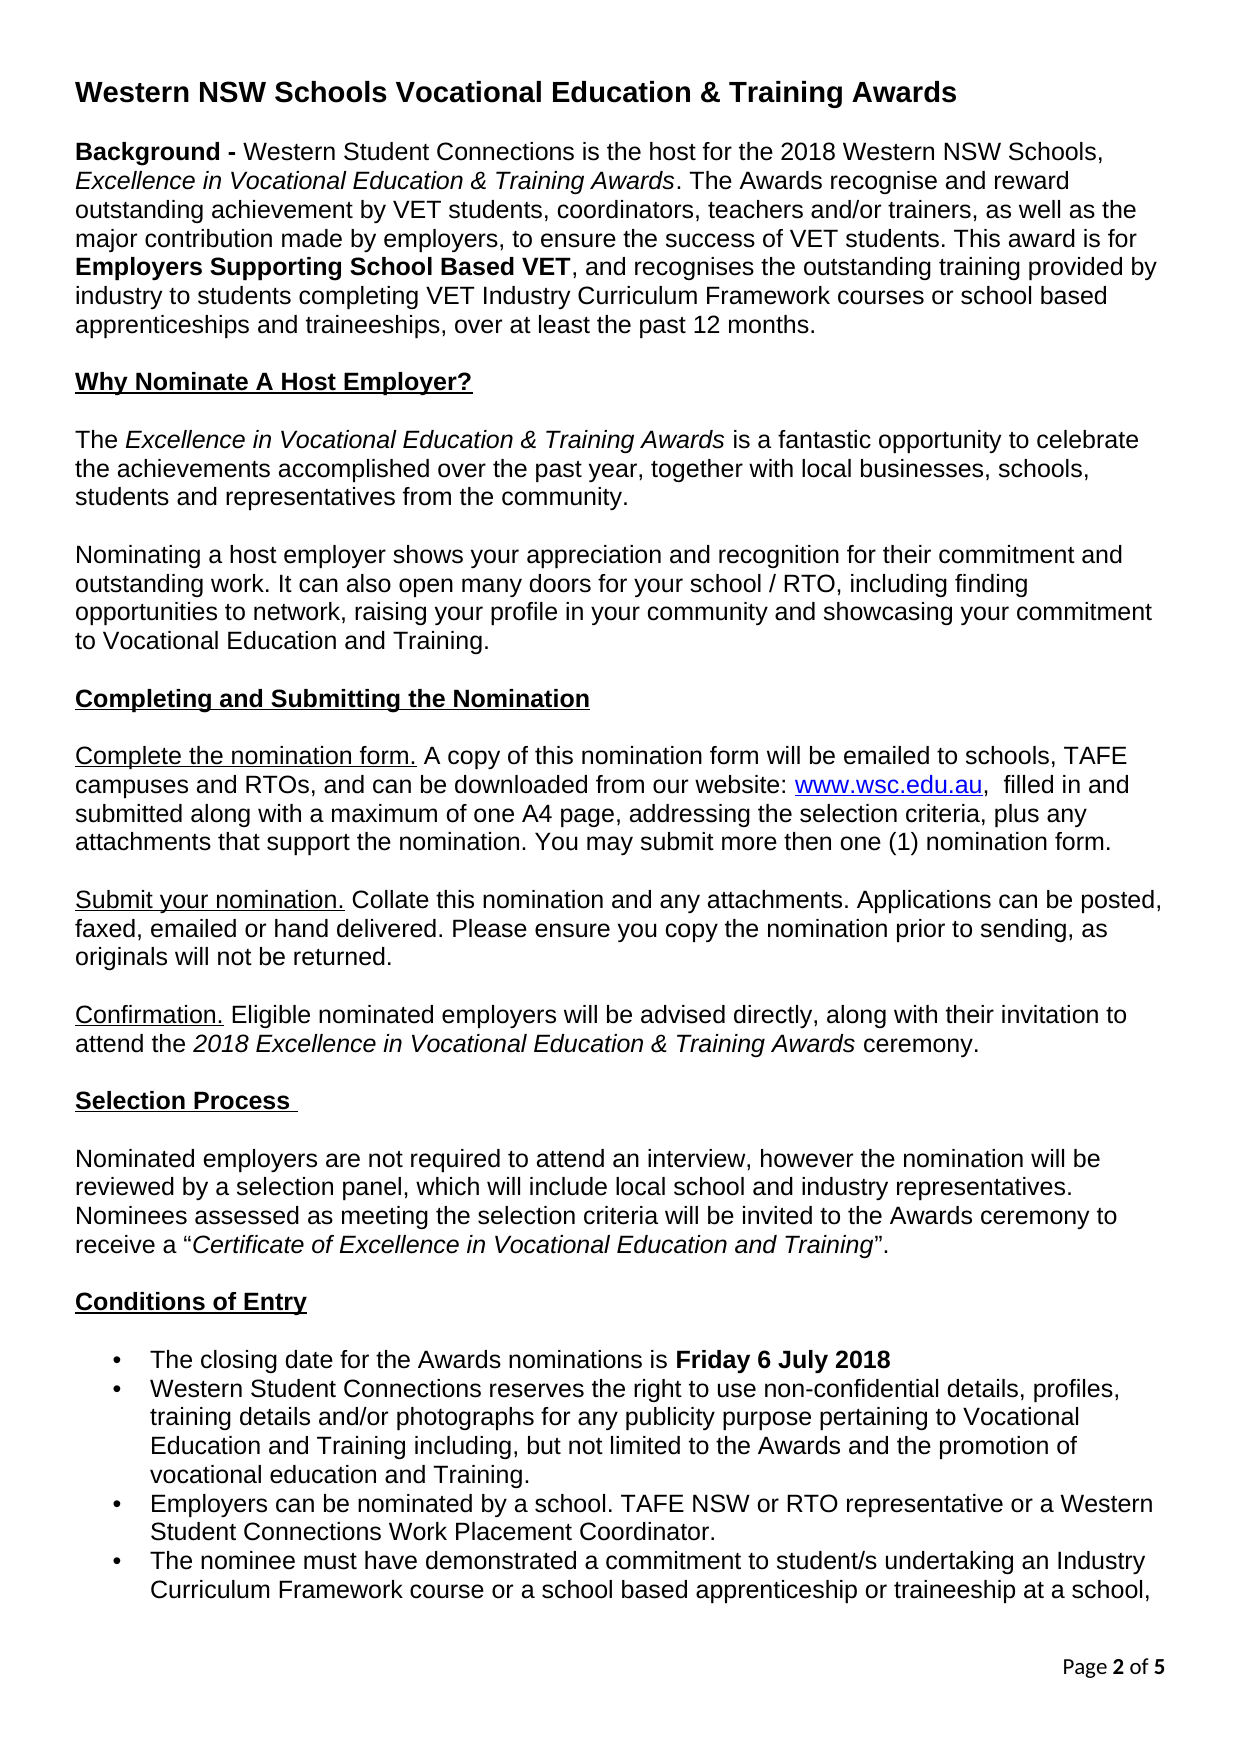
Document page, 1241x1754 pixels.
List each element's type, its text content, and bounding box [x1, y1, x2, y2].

text Western NSW Schools Vocational Education & Training Awards [75, 75, 1165, 108]
text Background - Western Student Connections is the host for the 2018 Western NSW Schools, Excellence in Vocational Education & Training Awards. The Awards recognise and reward outstanding achievement by VET students, coordinators, teachers and/or trainers, as well as the major contribution made by employers, to ensure the success of VET students. This award is for Employers Supporting School Based VET, and recognises the outstanding training provided by industry to students completing VET Industry Curriculum Framework courses or school based apprenticeships and traineeships, over at least the past 12 months. [75, 137, 1165, 338]
text Nominating a host employer shows your appreciation and recognition for their commitment and outstanding work. It can also open many doors for your school / RTO, including finding opportunities to network, raising your profile in your community and showcasing your commitment to Vocational Education and Training. [75, 540, 1165, 655]
text Conditions of Entry [75, 1287, 1165, 1316]
list The closing date for the Awards nominations is Friday 6 July 2018 [112, 1345, 1165, 1373]
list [112, 1546, 1165, 1603]
text Nominated employers are not required to attend an interview, however the nomination will be reviewed by a selection panel, which will include local school and industry representatives. Nominees assessed as meeting the selection criteria will be invited to the Awards ceremony to receive a “Certificate of Excellence in Vocational Education and Training”. [75, 1143, 1165, 1258]
text Complete the nomination form. A copy of this nomination form will be emailed to schools, TAFE campuses and RTOs, and can be downloaded from our website: www.wsc.edu.au, filled in and submitted along with a maximum of one A4 page, addressing the selection criteria, plus any attachments that support the nomination. You may submit more then one (1) nomination form. [75, 741, 1165, 856]
text Completing and Submitting the Nomination [75, 683, 1165, 712]
list Western Student Connections reserves the right to use non-confidential details, profiles, training details and/or photographs for any publicity purpose pertaining to Vocational Education and Training including, but not limited to the Awards and the promotion of vocational education and Training. [112, 1373, 1165, 1488]
text Confirmation. Eligible nominated employers will be advised directly, along with their invitation to attend the 2018 Excellence in Vocational Education & Training Awards ceremony. [75, 1000, 1165, 1057]
list Employers can be nominated by a school. TAFE NSW or RTO representative or a Western Student Connections Work Placement Coordinator. [112, 1488, 1165, 1546]
text Submit your nomination. Collate this nomination and any attachments. Applications can be posted, faxed, emailed or hand delivered. Please ensure you copy the nomination prior to sending, as originals will not be returned. [75, 885, 1165, 971]
text Why Nominate A Host Employer? [75, 367, 1165, 396]
text The Excellence in Vocational Education & Training Awards is a fantastic opportunity to celebrate the achievements accomplished over the past year, together with local businesses, schools, students and representatives from the community. [75, 425, 1165, 511]
text Selection Process [75, 1086, 1165, 1115]
